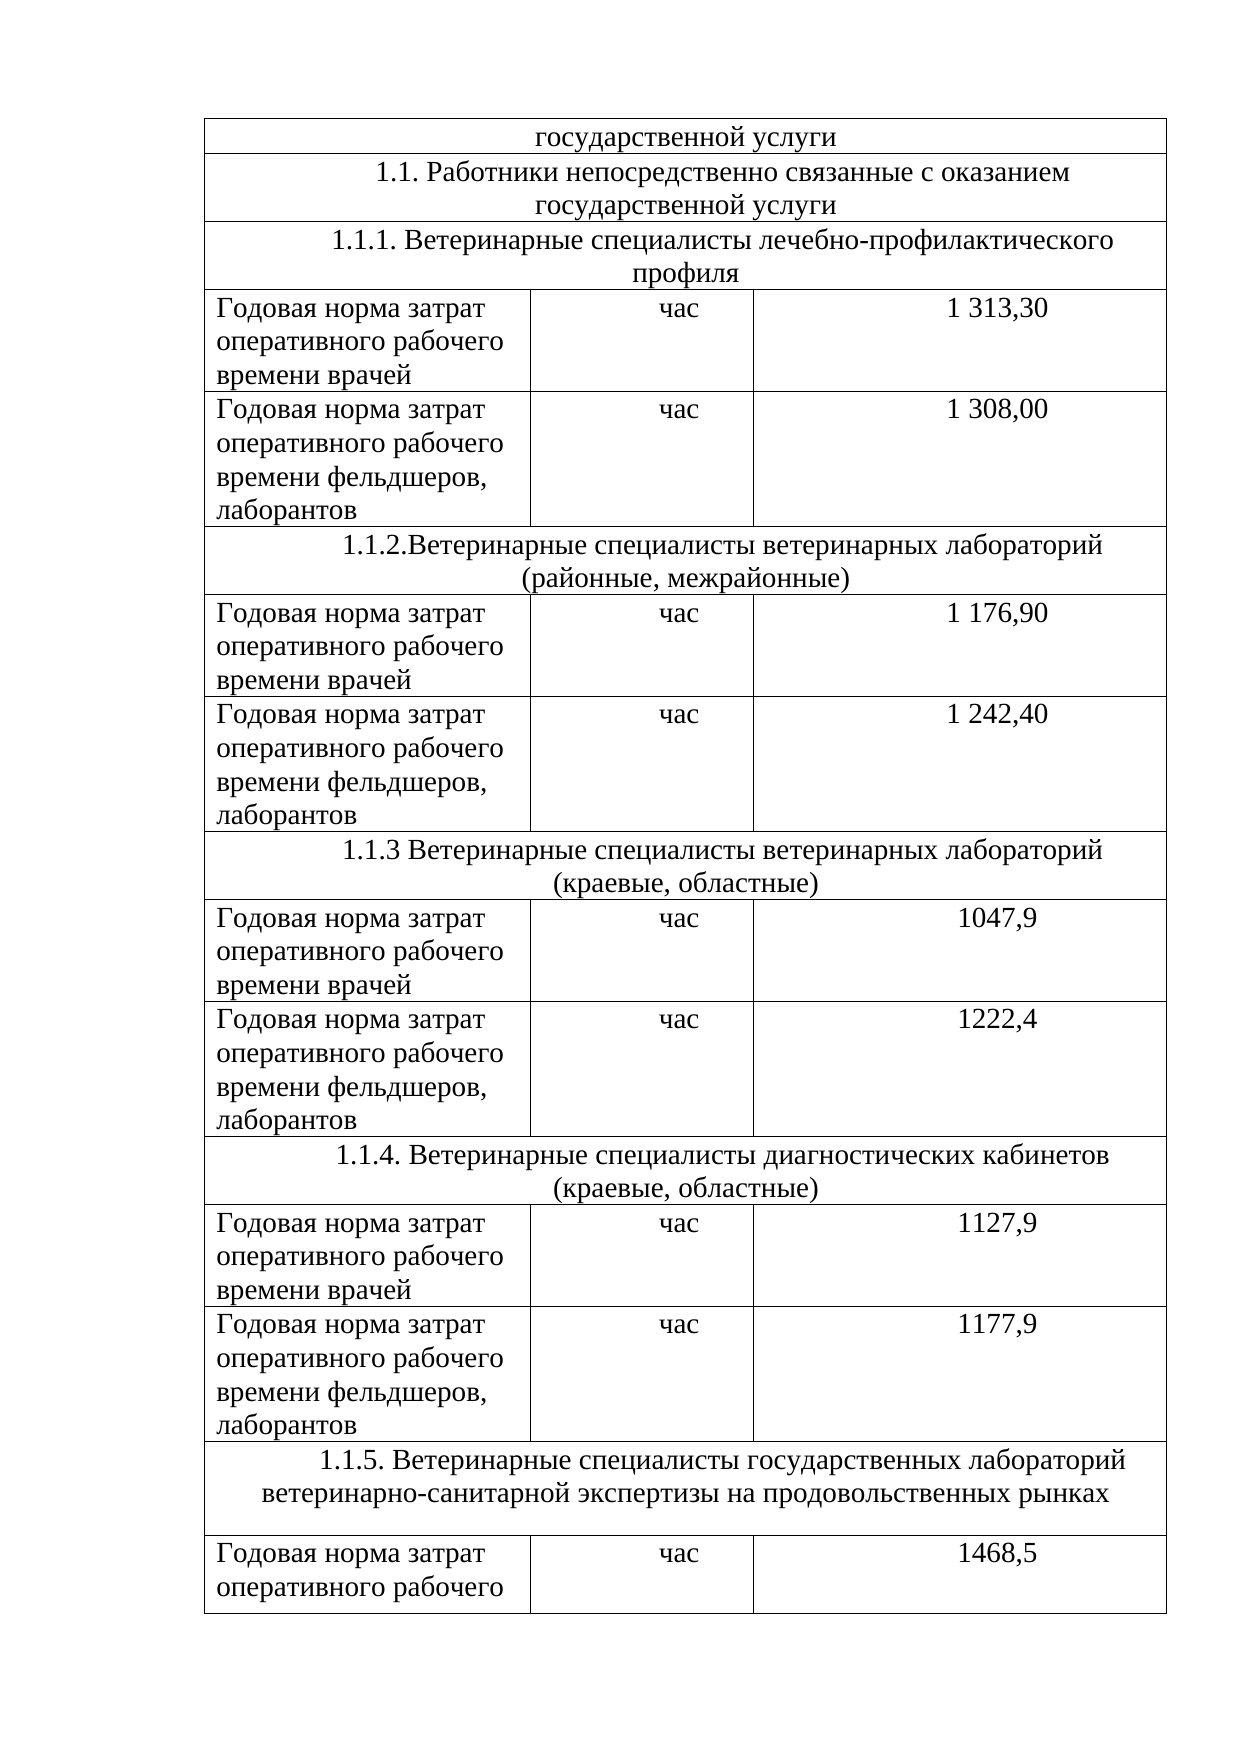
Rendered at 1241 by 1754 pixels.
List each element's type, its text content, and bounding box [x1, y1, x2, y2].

table_cell 1047,9 [754, 900, 1166, 1001]
table_cell час [531, 1002, 753, 1136]
table_cell 1.1. Работники непосредственно связанные с оказанием государственной услуги [205, 154, 1166, 221]
table_cell 1.1.1. Ветеринарные специалисты лечебно-профилактического профиля [205, 222, 1166, 289]
table_cell Годовая норма затрат оперативного рабочего времени врачей [205, 900, 530, 1001]
table_cell Годовая норма затрат оперативного рабочего времени фельдшеров, лаборантов [205, 697, 530, 831]
table_cell 1177,9 [754, 1307, 1166, 1441]
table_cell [205, 1536, 530, 1613]
table_cell час [531, 595, 753, 696]
table_cell час [531, 697, 753, 831]
table_cell час [531, 290, 753, 391]
table_cell 1.1.2.Ветеринарные специалисты ветеринарных лабораторий (районные, межрайонные) [205, 527, 1166, 594]
table_cell 1.1.5. Ветеринарные специалисты государственных лабораторий ветеринарно-санитарной экспертизы на продовольственных рынках [205, 1442, 1166, 1534]
table_cell 1 313,30 [754, 290, 1166, 391]
table_cell 1.1.3 Ветеринарные специалисты ветеринарных лабораторий (краевые, областные) [205, 832, 1166, 899]
table_cell Годовая норма затрат оперативного рабочего времени фельдшеров, лаборантов [205, 392, 530, 526]
table_cell Годовая норма затрат оперативного рабочего времени врачей [205, 1205, 530, 1306]
table_cell Годовая норма затрат оперативного рабочего времени фельдшеров, лаборантов [205, 1307, 530, 1441]
table_cell 1468,5 [754, 1536, 1166, 1613]
table_cell Годовая норма затрат оперативного рабочего времени врачей [205, 595, 530, 696]
table_cell час [531, 900, 753, 1001]
table_cell 1 176,90 [754, 595, 1166, 696]
table_cell Годовая норма затрат оперативного рабочего времени фельдшеров, лаборантов [205, 1002, 530, 1136]
table_cell час [531, 1205, 753, 1306]
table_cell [205, 119, 1166, 153]
table_cell 1 242,40 [754, 697, 1166, 831]
table_cell час [531, 392, 753, 526]
table_cell 1 308,00 [754, 392, 1166, 526]
table_cell час [531, 1536, 753, 1613]
table_cell 1127,9 [754, 1205, 1166, 1306]
table_cell Годовая норма затрат оперативного рабочего времени врачей [205, 290, 530, 391]
table_cell 1.1.4. Ветеринарные специалисты диагностических кабинетов (краевые, областные) [205, 1137, 1166, 1204]
table_cell 1222,4 [754, 1002, 1166, 1136]
table_cell час [531, 1307, 753, 1441]
